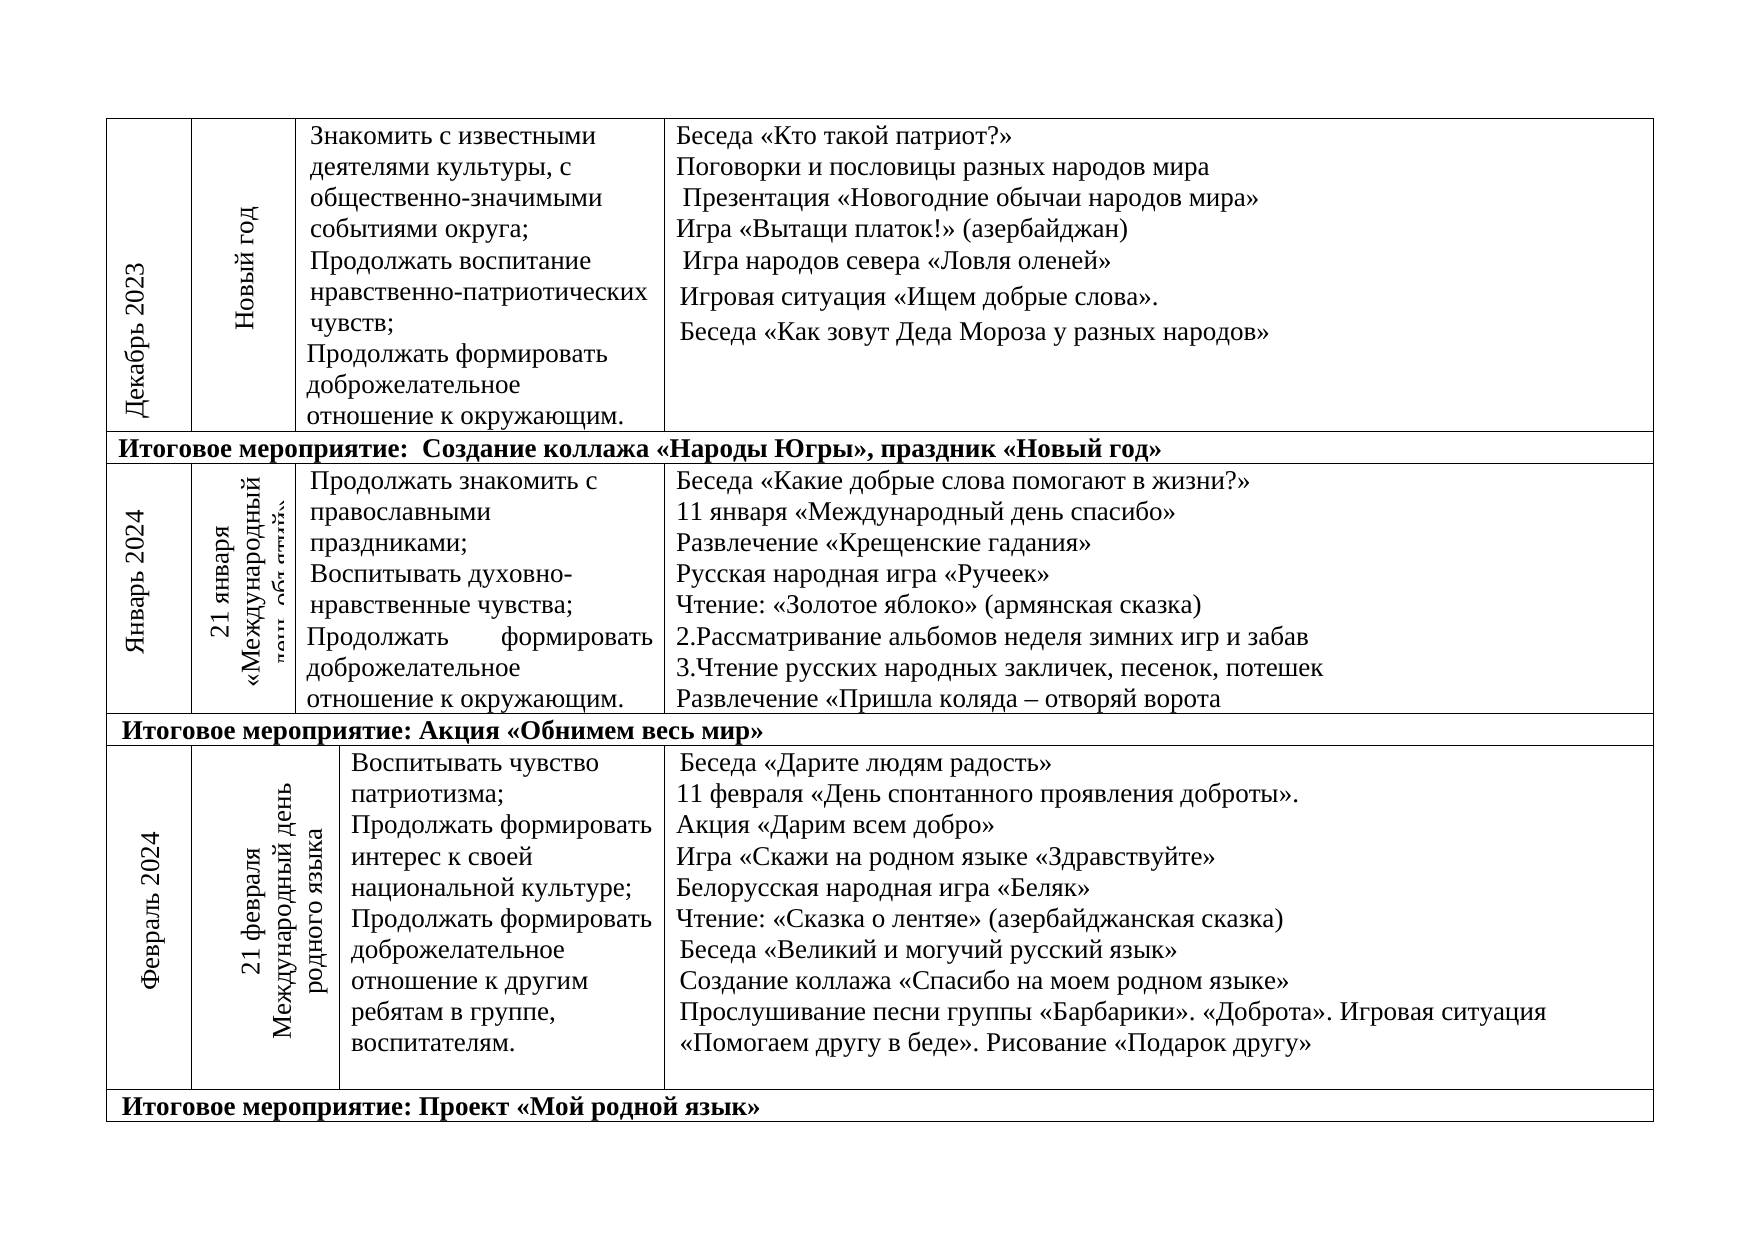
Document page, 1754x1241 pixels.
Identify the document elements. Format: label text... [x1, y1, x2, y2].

table_cell Беседа «Дарите людям радость» 11 февраля «День спонтанного проявления доброты». Акция «Дарим всем добро» Игра «Скажи на родном языке «Здравствуйте» Белорусская народная игра «Беляк» Чтение: «Сказка о лентяе» (азербайджанская сказка) Беседа «Великий и могучий русский язык» Создание коллажа «Спасибо на моем родном языке» Прослушивание песни группы «Барбарики». «Доброта». Игровая ситуация «Помогаем другу в беде». Рисование «Подарок другу» [665, 746, 1653, 1089]
table_cell Итоговое мероприятие: Создание коллажа «Народы Югры», праздник «Новый год» [107, 432, 1653, 463]
table_cell Итоговое мероприятие: Проект «Мой родной язык» [107, 1090, 1653, 1121]
table_cell Февраль 2024 [107, 746, 191, 1089]
table_cell Декабрь 2023 [107, 119, 191, 431]
table_cell 21 февраля Международный день родного языка [192, 746, 339, 1089]
table_cell Продолжать знакомить с православными праздниками; Воспитывать духовно-нравственные чувства; Продолжать формировать доброжелательное отношение к окружающим. [296, 464, 664, 713]
table_cell Знакомить с известными деятелями культуры, с общественно-значимыми событиями округа; Продолжать воспитание нравственно-патриотических чувств; Продолжать формировать доброжелательное отношение к окружающим. [296, 119, 664, 431]
table_cell Новый год [192, 119, 295, 431]
table_cell Воспитывать чувство патриотизма; Продолжать формировать интерес к своей национальной культуре; Продолжать формировать доброжелательное отношение к другим ребятам в группе, воспитателям. [340, 746, 664, 1089]
table_cell Итоговое мероприятие: Акция «Обнимем весь мир» [107, 714, 1653, 745]
table_cell Беседа «Кто такой патриот?» Поговорки и пословицы разных народов мира Презентация «Новогодние обычаи народов мира» Игра «Вытащи платок!» (азербайджан) Игра народов севера «Ловля оленей» Игровая ситуация «Ищем добрые слова». Беседа «Как зовут Деда Мороза у разных народов» [665, 119, 1653, 431]
table_cell Январь 2024 [107, 464, 191, 713]
table_cell Беседа «Какие добрые слова помогают в жизни?» 11 января «Международный день спасибо» Развлечение «Крещенские гадания» Русская народная игра «Ручеек» Чтение: «Золотое яблоко» (армянская сказка) 2.Рассматривание альбомов неделя зимних игр и забав 3.Чтение русских народных закличек, песенок, потешек Развлечение «Пришла коляда – отворяй ворота [665, 464, 1653, 713]
table_cell 21 января «Международный день объятий» [192, 464, 295, 713]
